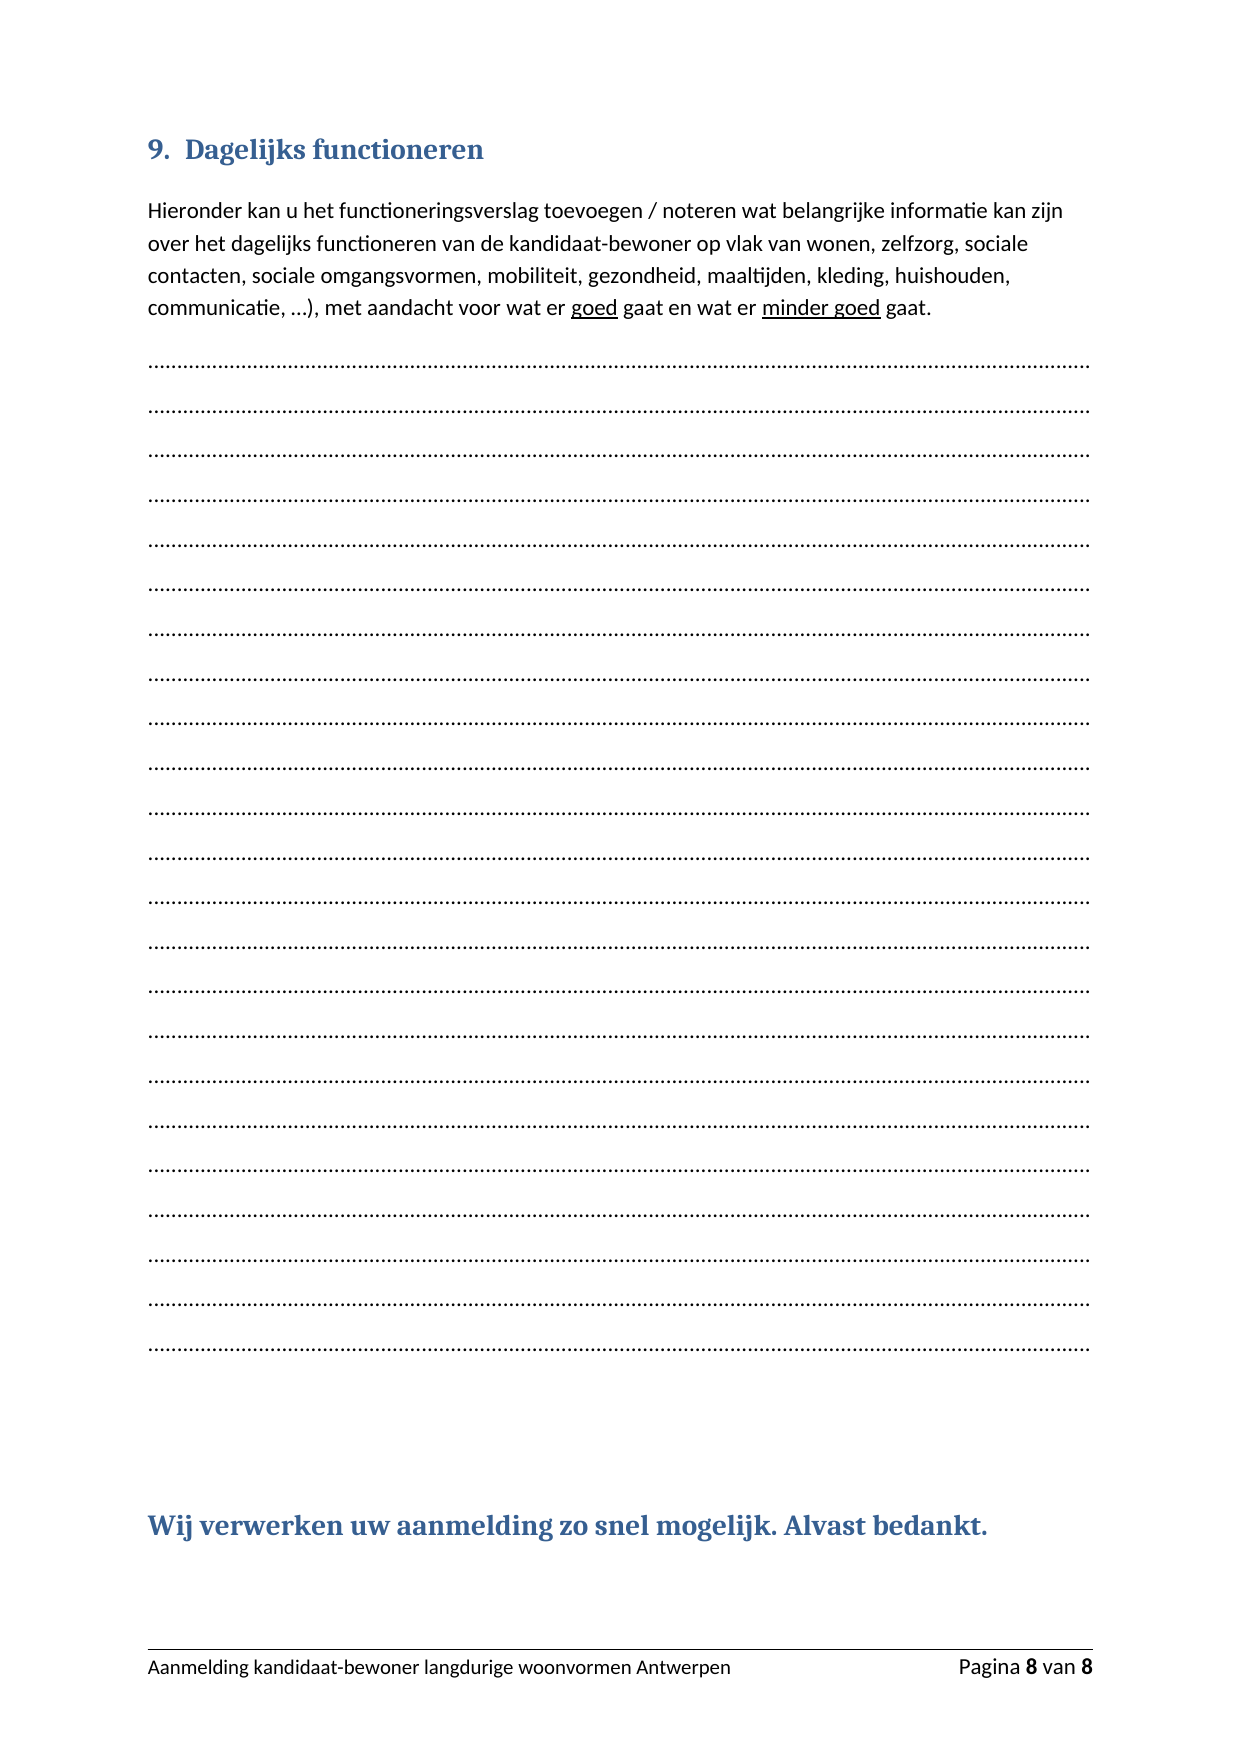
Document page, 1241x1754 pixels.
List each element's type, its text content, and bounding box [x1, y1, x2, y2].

subtitle Dagelijks functioneren [148, 133, 1093, 166]
text Hieronder kan u het functioneringsverslag toevoegen / noteren wat belangrijke informatie kan zijn over het dagelijks functioneren van de kandidaat-bewoner op vlak van wonen, zelfzorg, sociale contacten, sociale omgangsvormen, mobiliteit, gezondheid, maaltijden, kleding, huishouden, communicatie, …), met aandacht voor wat er goed gaat en wat er minder goed gaat. [148, 196, 1093, 321]
subtitle Wij verwerken uw aanmelding zo snel mogelijk. Alvast bedankt. [148, 1509, 1093, 1543]
